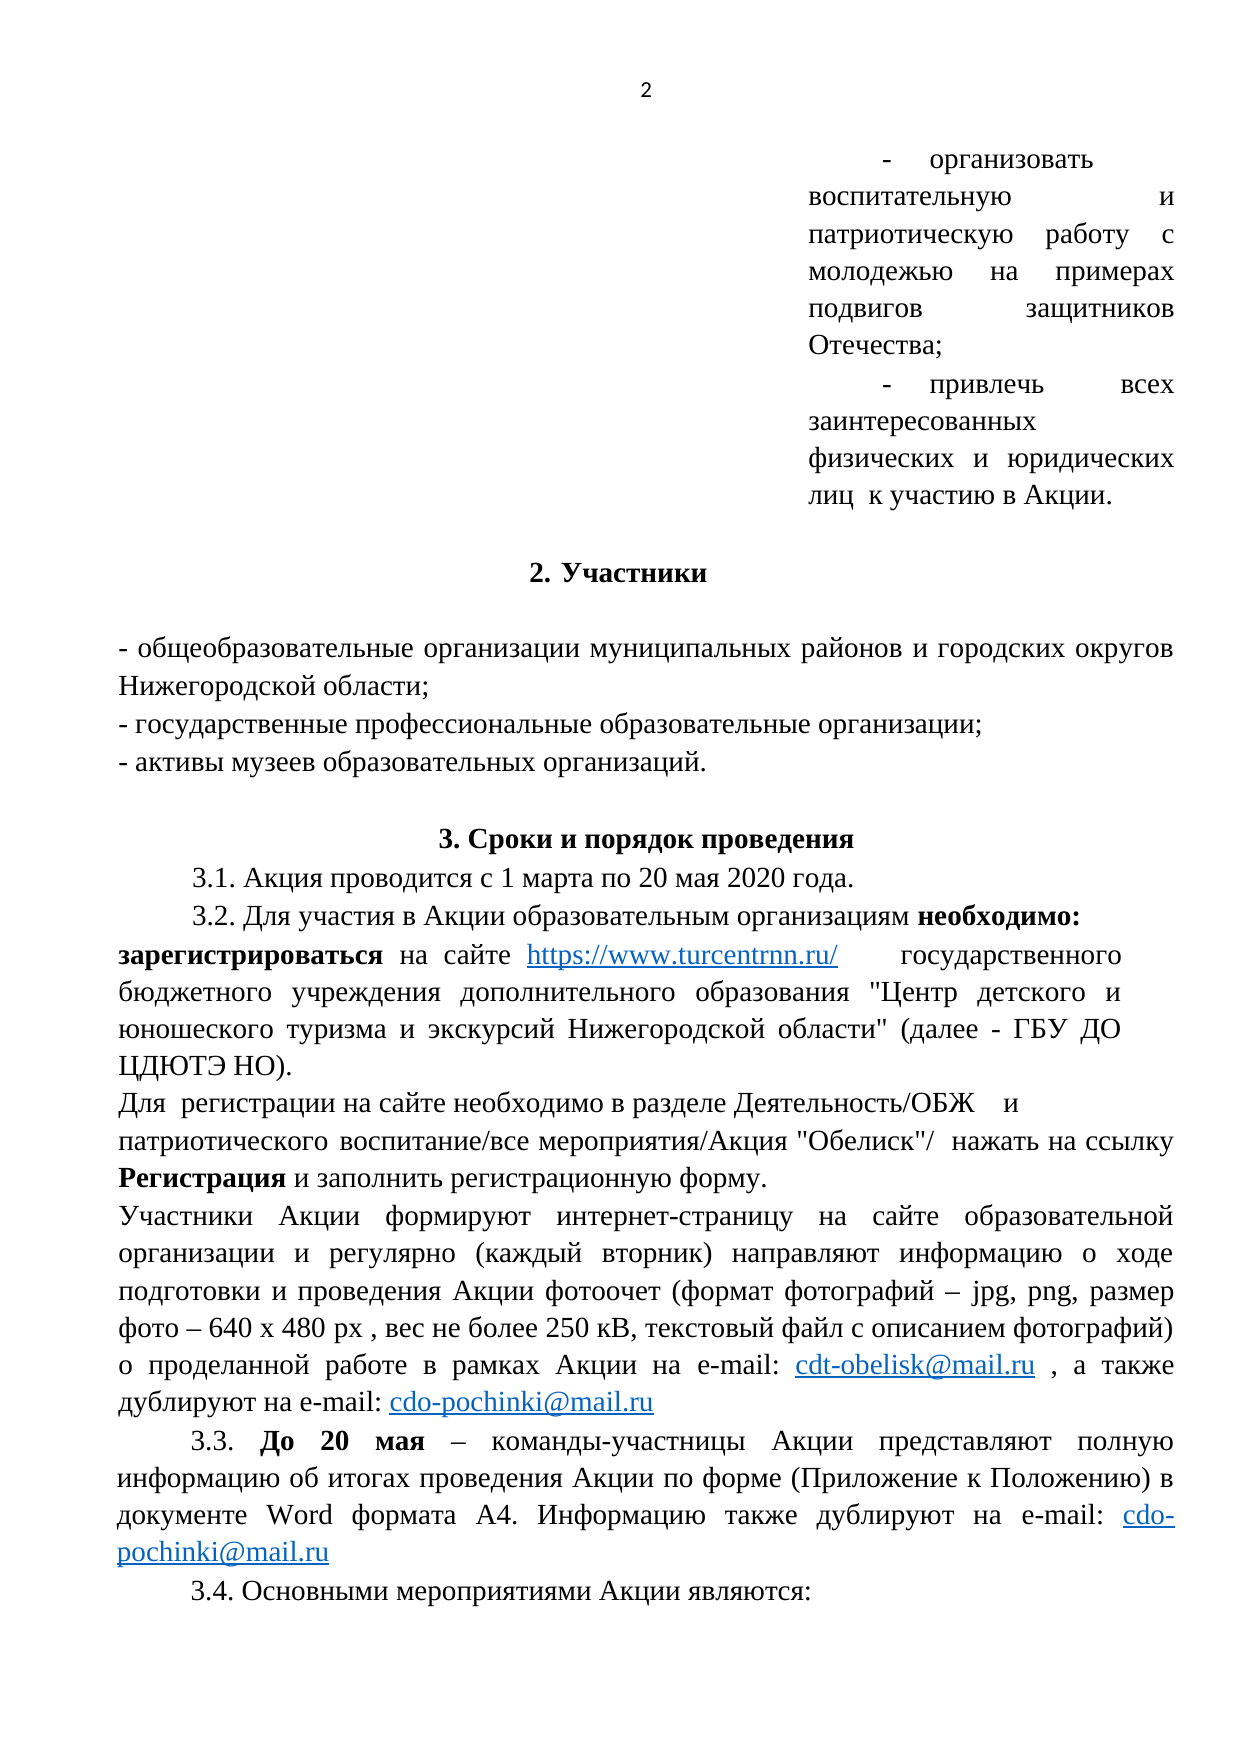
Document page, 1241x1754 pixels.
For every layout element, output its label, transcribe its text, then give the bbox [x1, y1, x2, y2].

text 3.3. До 20 мая – команды-участницы Акции представляют полную информацию об итогах проведения Акции по форме (Приложение к Положению) в документе Word формата А4. Информацию также дублируют на e-mail: cdo-pochinki@mail.ru [117, 1423, 1174, 1568]
list привлечь всех заинтересованных физических и юридических лиц к участию в Акции. [808, 366, 1174, 511]
text 3. Сроки и порядок проведения [118, 821, 1174, 855]
text Для регистрации на сайте необходимо в разделе Деятельность/ОБЖ и патриотического воспитание/все мероприятия/Акция "Обелиск"/ нажать на ссылку Регистрация и заполнить регистрационную форму. [118, 1086, 1174, 1193]
text 3.4. Основными мероприятиями Акции являются: [117, 1573, 1174, 1606]
text - активы музеев образовательных организаций. [118, 744, 1174, 778]
text - общеобразовательные организации муниципальных районов и городских округов Нижегородской области; [118, 631, 1174, 701]
list организовать воспитательную и патриотическую работу с молодежью на примерах подвигов защитников Отечества; [808, 141, 1174, 361]
text Участники Акции формируют интернет-страницу на сайте образовательной организации и регулярно (каждый вторник) направляют информацию о ходе подготовки и проведения Акции фотоочет (формат фотографий – jpg, png, размер фото – 640 х 480 px , вес не более 250 кВ, текстовый файл с описанием фотографий) о проделанной работе в рамках Акции на e-mail: cdt-obelisk@mail.ru , а также дублируют на e-mail: cdo-pochinki@mail.ru [118, 1198, 1174, 1418]
text 3.2. Для участия в Акции образовательным организациям необходимо: [192, 898, 1174, 932]
text зарегистрироваться на сайте https://www.turcentrnn.ru/ государственного бюджетного учреждения дополнительного образования "Центр детского и юношеского туризма и экскурсий Нижегородской области" (далее - ГБУ ДО ЦДЮТЭ НО). [118, 937, 1122, 1082]
text - государственные профессиональные образовательные организации; [118, 706, 1174, 740]
list Участники [189, 555, 1128, 588]
text 3.1. Акция проводится с 1 марта по 20 мая 2020 года. [192, 860, 1174, 893]
